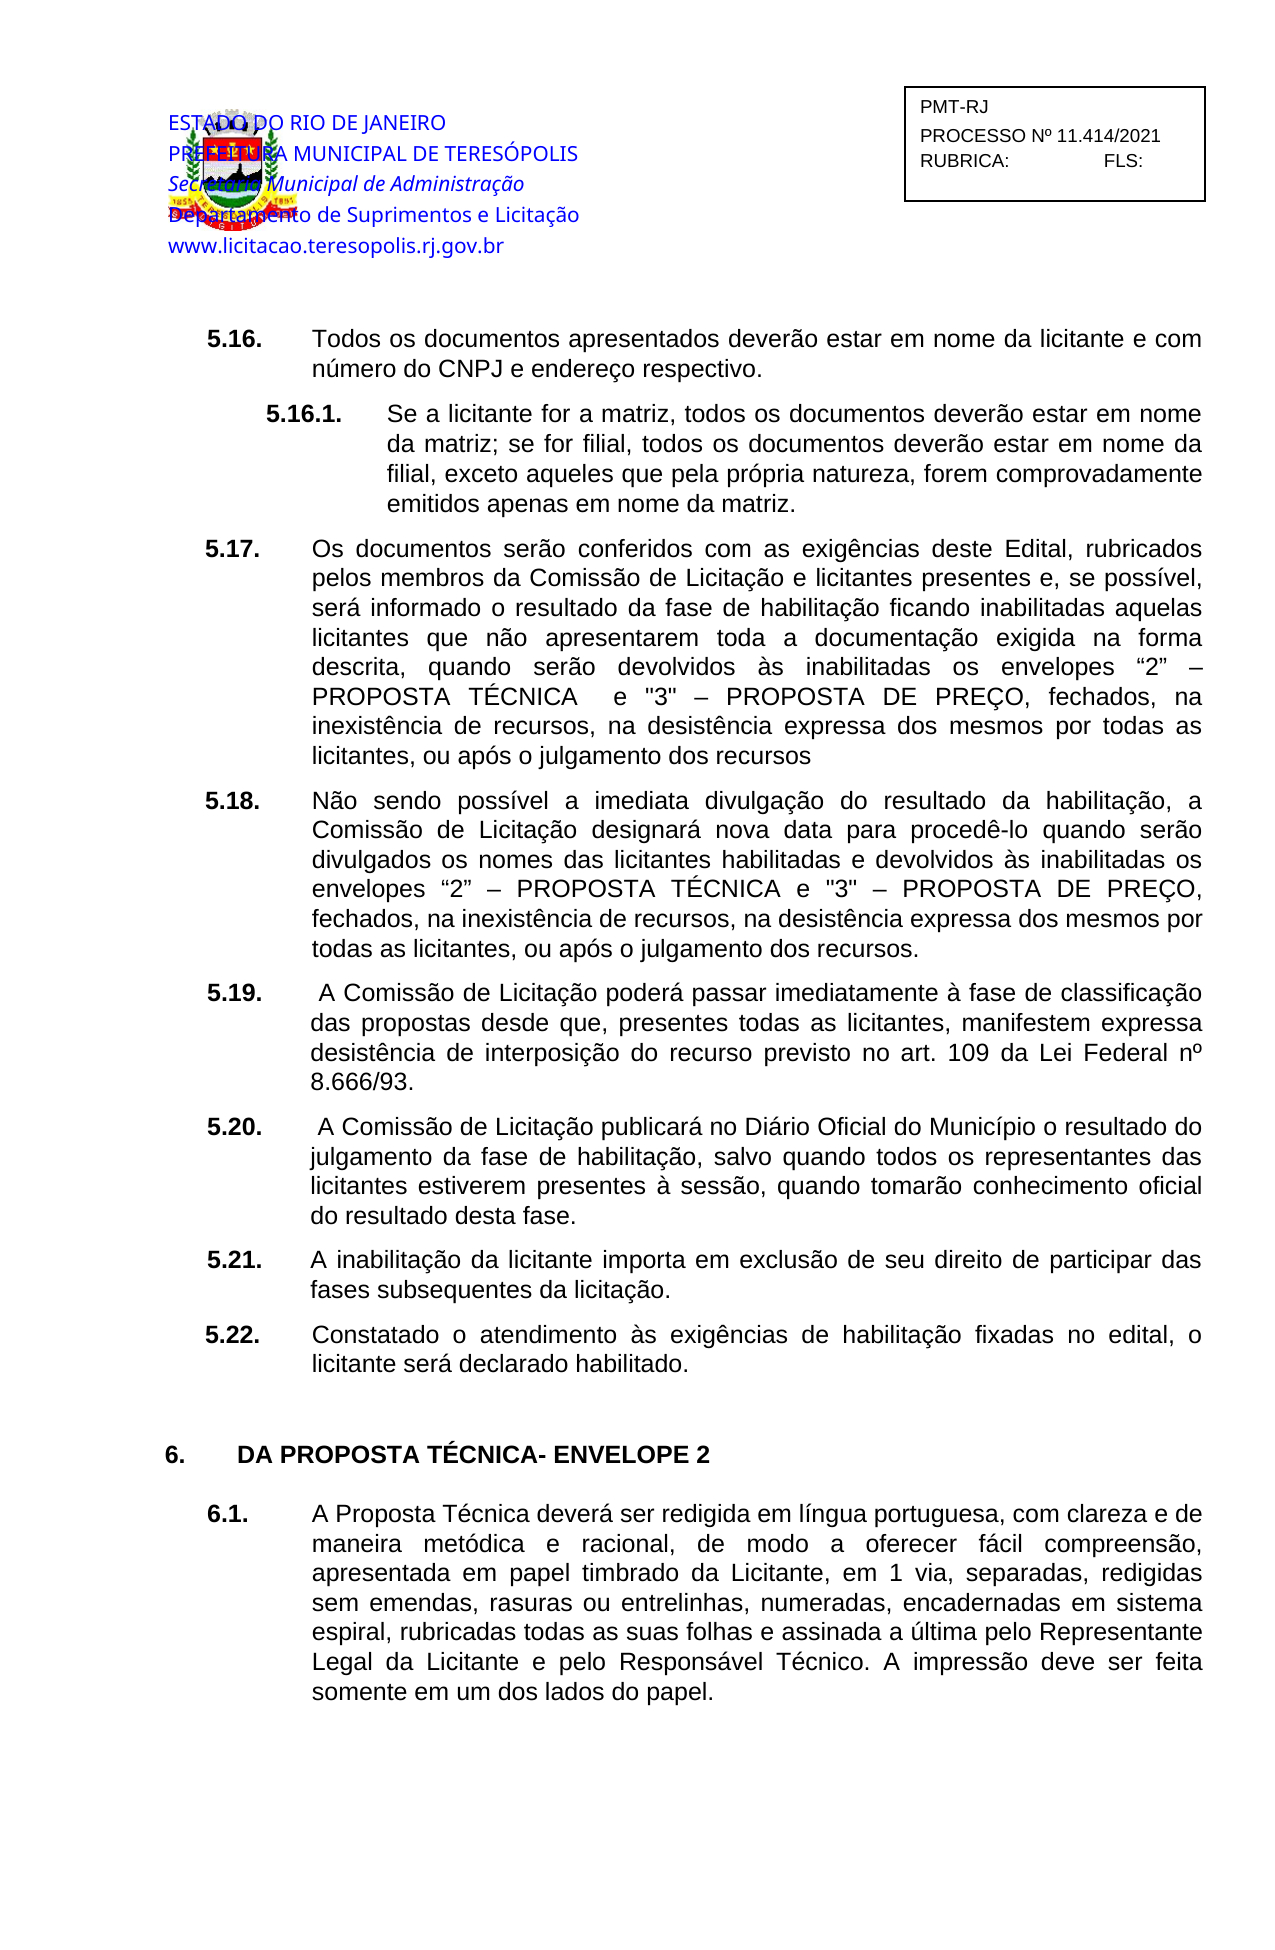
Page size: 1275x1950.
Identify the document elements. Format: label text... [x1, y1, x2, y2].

list Se a licitante for a matriz, todos os documentos deverão estar em nome da matriz; se for filial, todos os documentos deverão estar em nome da filial, exceto aqueles que pela própria natureza, forem comprovadamente emitidos apenas em nome da matriz. [266, 399, 1204, 517]
picture [168, 109, 298, 231]
list DA PROPOSTA TÉCNICA- ENVELOPE 2 [164, 1440, 1198, 1468]
list Constatado o atendimento às exigências de habilitação fixadas no edital, o licitante será declarado habilitado. [205, 1320, 1204, 1378]
list Os documentos serão conferidos com as exigências deste Edital, rubricados pelos membros da Comissão de Licitação e licitantes presentes e, se possível, será informado o resultado da fase de habilitação ficando inabilitadas aquelas licitantes que não apresentarem toda a documentação exigida na forma descrita, quando serão devolvidos às inabilitadas os envelopes “2” – PROPOSTA TÉCNICA e "3" – PROPOSTA DE PREÇO, fechados, na inexistência de recursos, na desistência expressa dos mesmos por todas as licitantes, ou após o julgamento dos recursos [205, 534, 1204, 770]
list Não sendo possível a imediata divulgação do resultado da habilitação, a Comissão de Licitação designará nova data para procedê-lo quando serão divulgados os nomes das licitantes habilitadas e devolvidos às inabilitadas os envelopes “2” – PROPOSTA TÉCNICA e "3" – PROPOSTA DE PREÇO, fechados, na inexistência de recursos, na desistência expressa dos mesmos por todas as licitantes, ou após o julgamento dos recursos. [205, 786, 1204, 962]
list Todos os documentos apresentados deverão estar em nome da licitante e com número do CNPJ e endereço respectivo. [207, 324, 1204, 383]
list A Comissão de Licitação poderá passar imediatamente à fase de classificação das propostas desde que, presentes todas as licitantes, manifestem expressa desistência de interposição do recurso previsto no art. 109 da Lei Federal nº 8.666/93. [207, 978, 1204, 1096]
list A Proposta Técnica deverá ser redigida em língua portuguesa, com clareza e de maneira metódica e racional, de modo a oferecer fácil compreensão, apresentada em papel timbrado da Licitante, em 1 via, separadas, redigidas sem emendas, rasuras ou entrelinhas, numeradas, encadernadas em sistema espiral, rubricadas todas as suas folhas e assinada a última pelo Representante Legal da Licitante e pelo Responsável Técnico. A impressão deve ser feita somente em um dos lados do papel. [207, 1499, 1204, 1705]
list A Comissão de Licitação publicará no Diário Oficial do Município o resultado do julgamento da fase de habilitação, salvo quando todos os representantes das licitantes estiverem presentes à sessão, quando tomarão conhecimento oficial do resultado desta fase. [207, 1112, 1204, 1229]
list A inabilitação da licitante importa em exclusão de seu direito de participar das fases subsequentes da licitação. [207, 1246, 1204, 1304]
